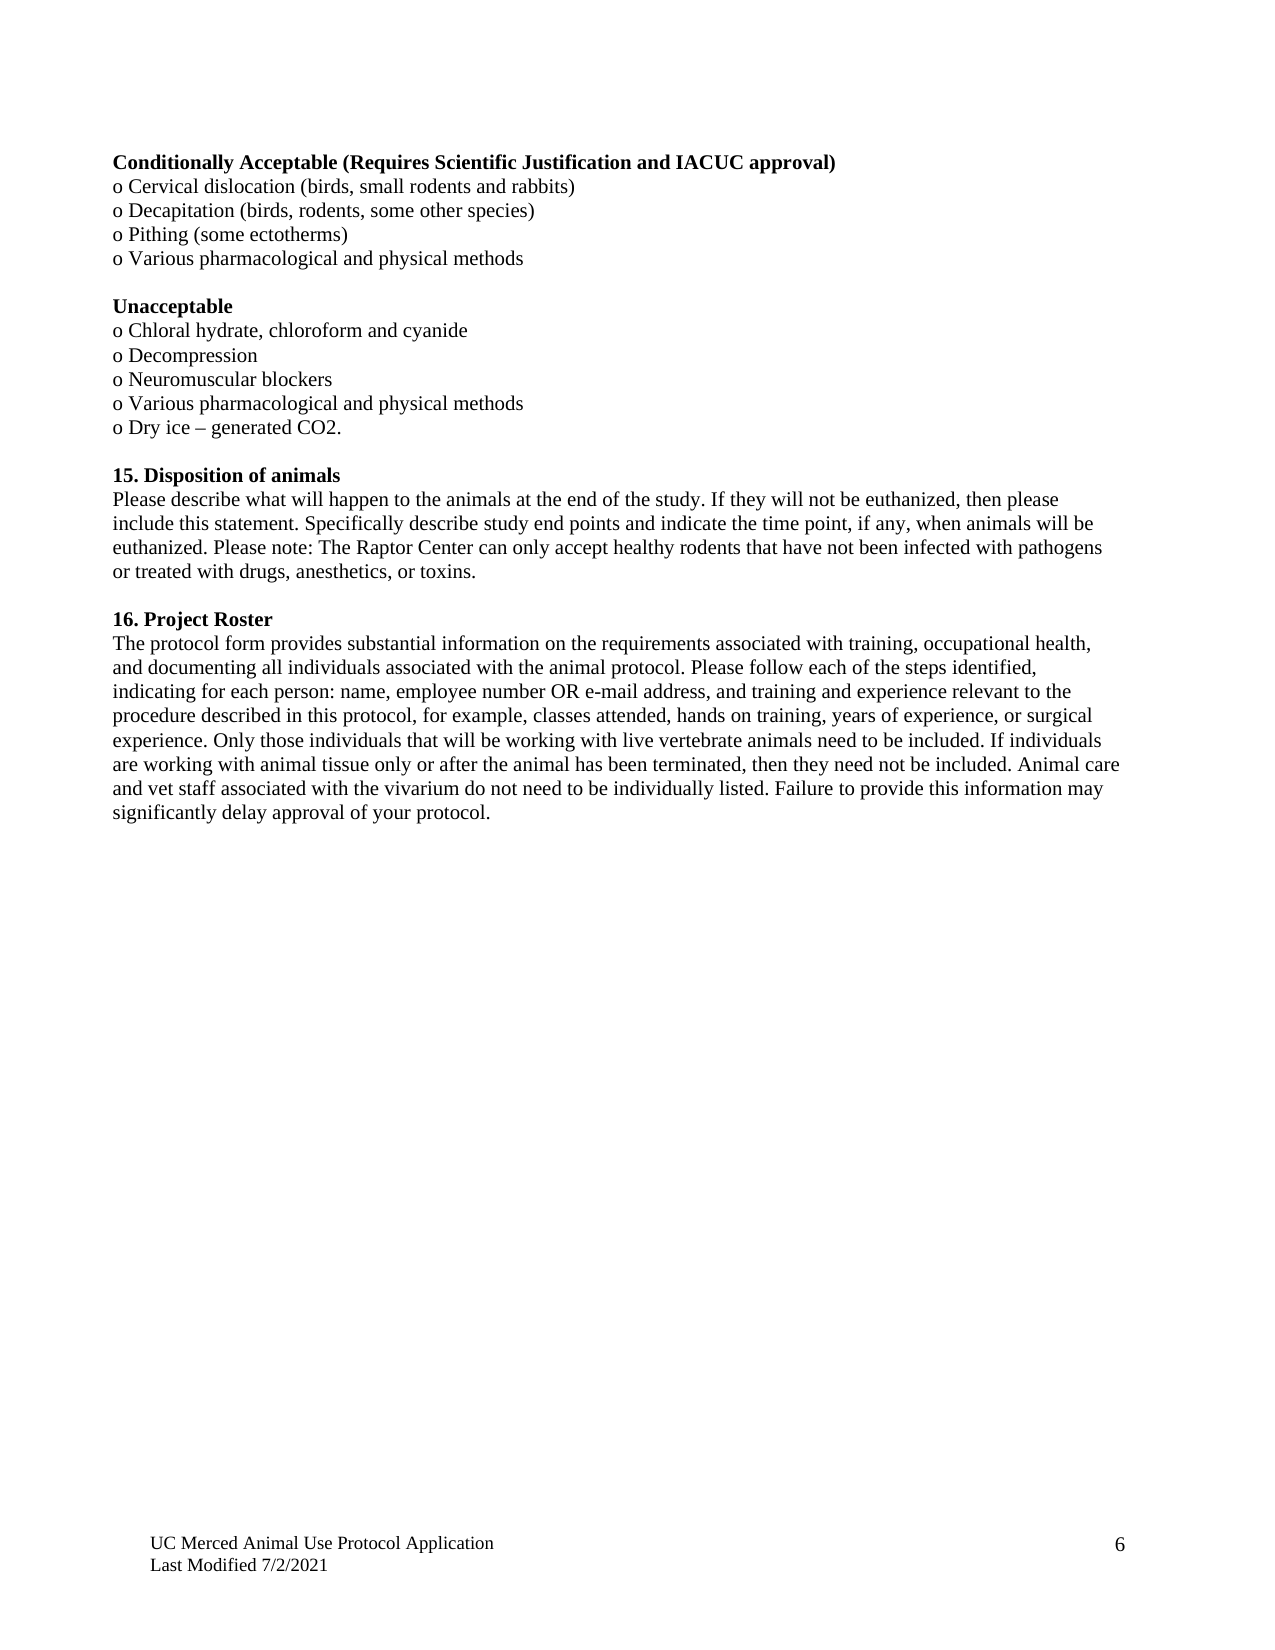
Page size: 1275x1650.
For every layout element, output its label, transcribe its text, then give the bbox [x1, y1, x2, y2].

text Unacceptable [112, 294, 1125, 318]
text o Various pharmacological and physical methods [112, 391, 1125, 415]
text o Chloral hydrate, chloroform and cyanide [112, 318, 1125, 342]
text 16. Project Roster [112, 607, 1125, 631]
text 15. Disposition of animals [112, 463, 1125, 487]
text o Various pharmacological and physical methods [112, 246, 1125, 270]
text o Dry ice – generated CO2. [112, 415, 1125, 439]
text Conditionally Acceptable (Requires Scientific Justification and IACUC approval) [112, 150, 1125, 174]
text Please describe what will happen to the animals at the end of the study. If they will not be euthanized, then please include this statement. Specifically describe study end points and indicate the time point, if any, when animals will be euthanized. Please note: The Raptor Center can only accept healthy rodents that have not been infected with pathogens or treated with drugs, anesthetics, or toxins. [112, 487, 1125, 583]
text o Cervical dislocation (birds, small rodents and rabbits) [112, 174, 1125, 198]
text o Decapitation (birds, rodents, some other species) [112, 198, 1125, 222]
text The protocol form provides substantial information on the requirements associated with training, occupational health, and documenting all individuals associated with the animal protocol. Please follow each of the steps identified, indicating for each person: name, employee number OR e-mail address, and training and experience relevant to the procedure described in this protocol, for example, classes attended, hands on training, years of experience, or surgical experience. Only those individuals that will be working with live vertebrate animals need to be included. If individuals are working with animal tissue only or after the animal has been terminated, then they need not be included. Animal care and vet staff associated with the vivarium do not need to be individually listed. Failure to provide this information may significantly delay approval of your protocol. [112, 631, 1125, 824]
text o Pithing (some ectotherms) [112, 222, 1125, 246]
text o Neuromuscular blockers [112, 367, 1125, 391]
text o Decompression [112, 342, 1125, 367]
